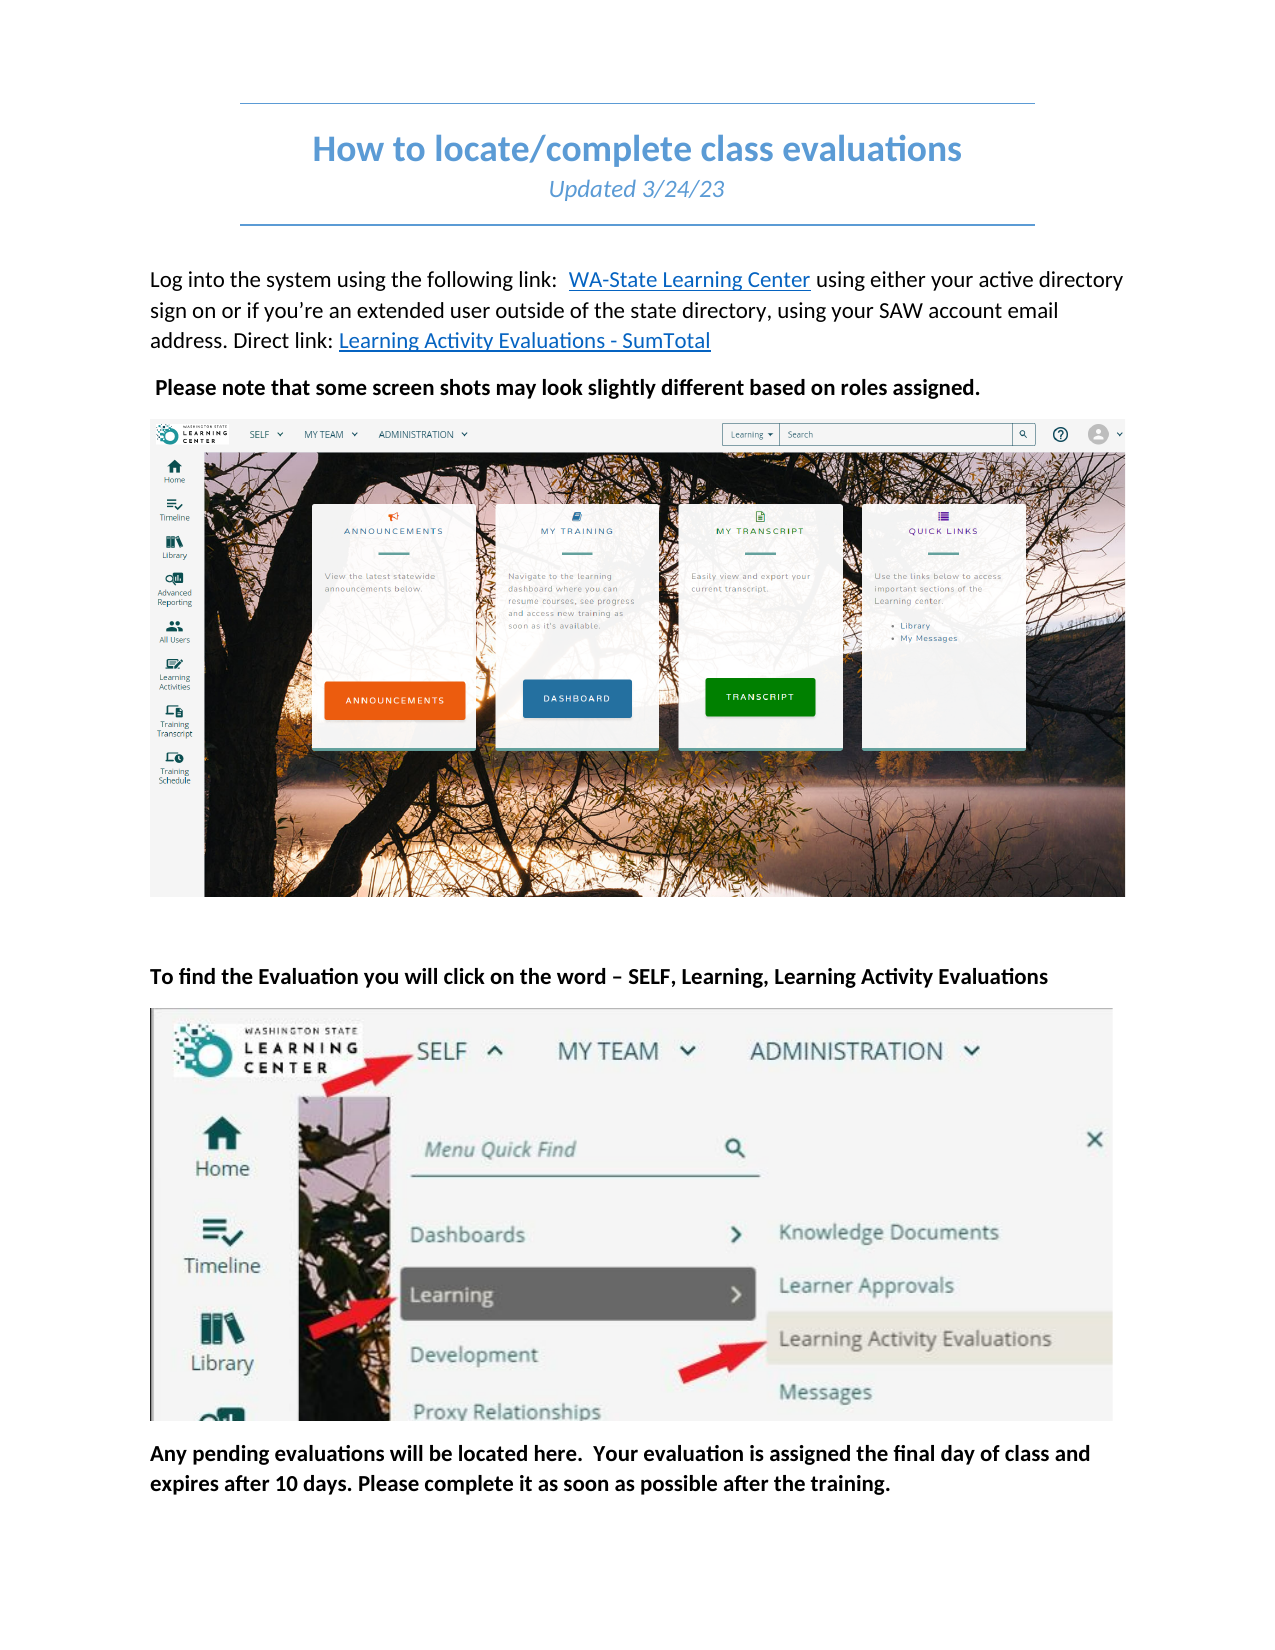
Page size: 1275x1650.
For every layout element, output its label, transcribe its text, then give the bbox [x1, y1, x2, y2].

text To find the Evaluation you will click on the word – SELF, Learning, Learning Activity Evaluations [150, 962, 1125, 990]
text Any pending evaluations will be located here. Your evaluation is assigned the final day of class and expires after 10 days. Please complete it as soon as possible after the training. [150, 1439, 1125, 1498]
text Log into the system using the following link: WA-State Learning Center using either your active directory sign on or if you’re an extended user outside of the state directory, using your SAW account email address. Direct link: Learning Activity Evaluations - SumTotal [150, 266, 1125, 354]
text Please note that some screen shots may look slightly different based on roles assigned. [150, 373, 1125, 401]
text How to locate/complete class evaluations Updated 3/24/23 [240, 104, 1035, 224]
picture [150, 1008, 1113, 1421]
picture [150, 419, 1125, 897]
